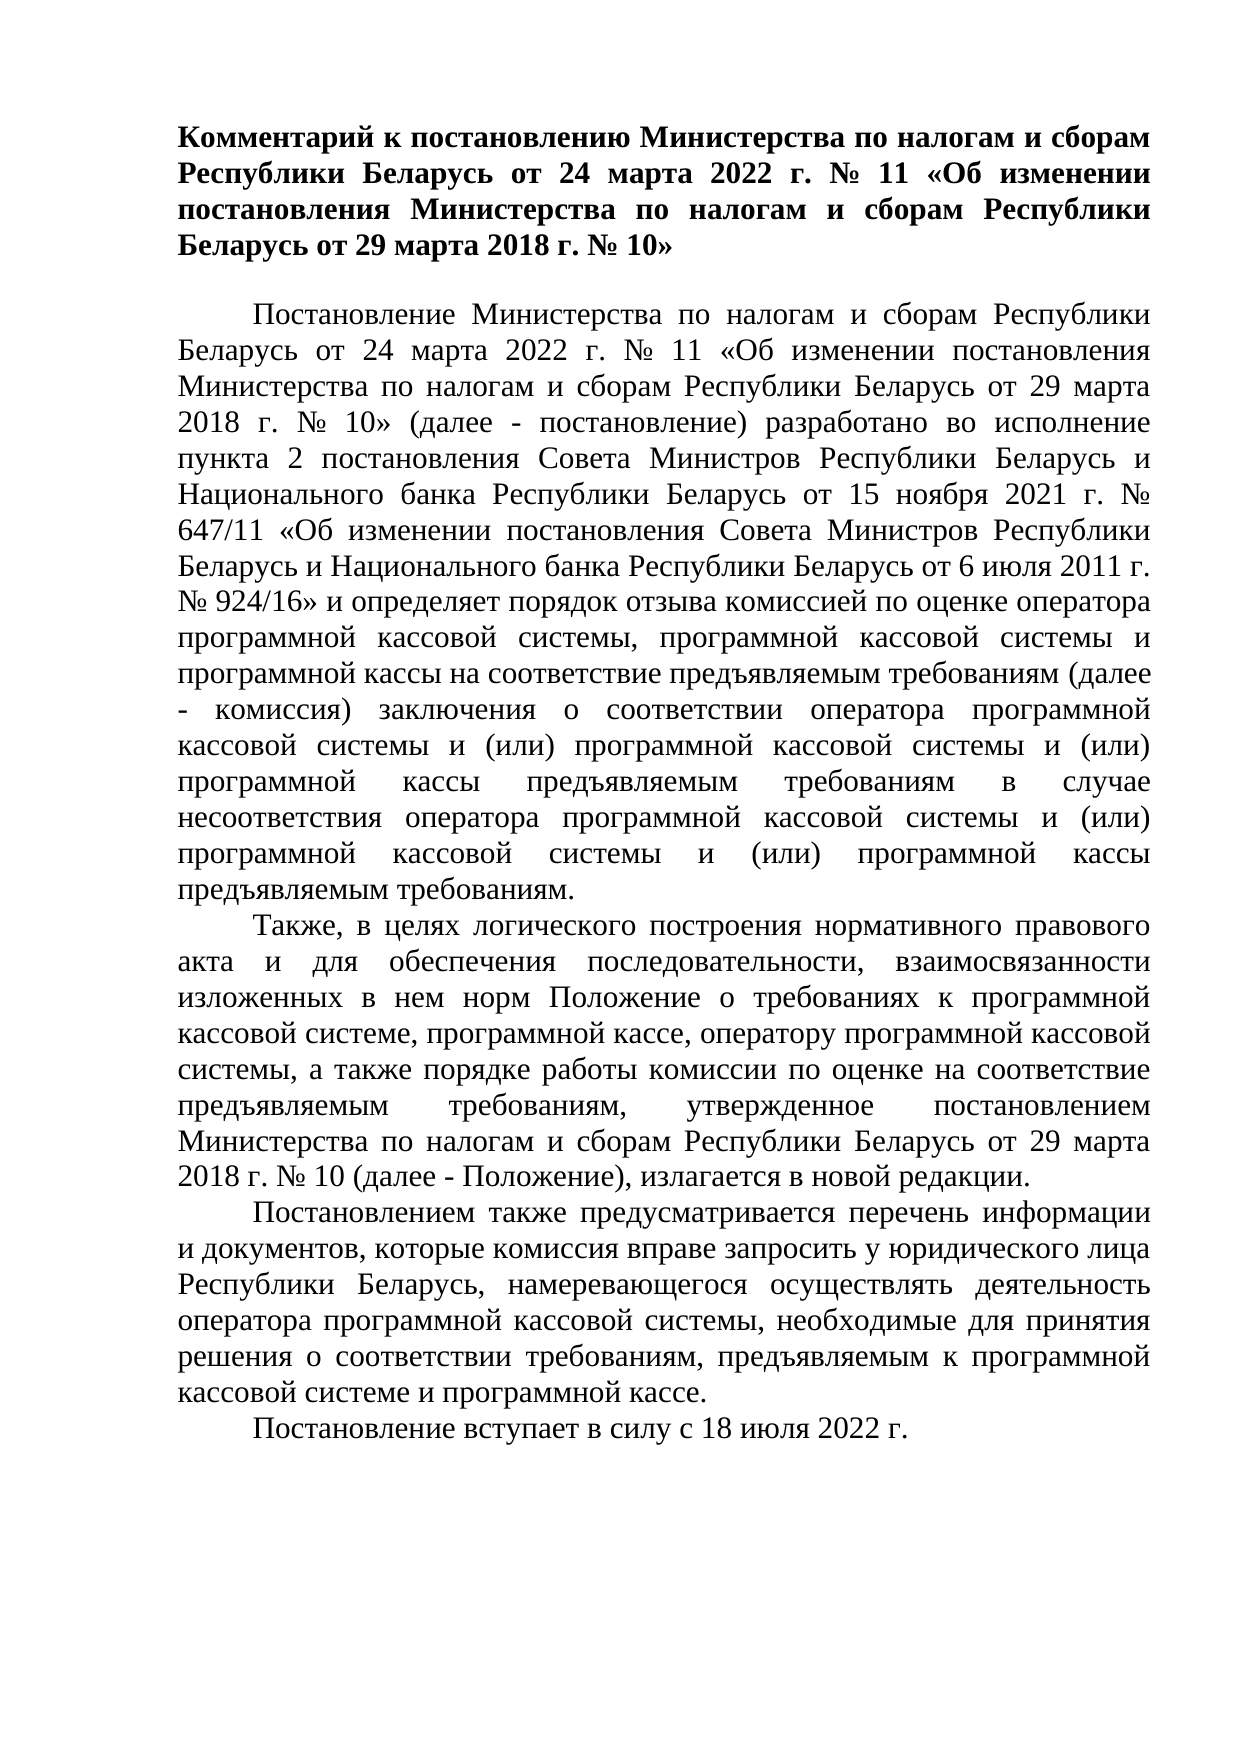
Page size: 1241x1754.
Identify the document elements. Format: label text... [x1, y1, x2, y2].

text Также, в целях логического построения нормативного правового акта и для обеспечения последовательности, взаимосвязанности изложенных в нем норм Положение о требованиях к программной кассовой системе, программной кассе, оператору программной кассовой системы, а также порядке работы комиссии по оценке на соответствие предъявляемым требованиям, утвержденное постановлением Министерства по налогам и сборам Республики Беларусь от 29 марта 2018 г. № 10 (далее - Положение), излагается в новой редакции. [177, 906, 1152, 1194]
text Постановлением также предусматривается перечень информации и документов, которые комиссия вправе запросить у юридического лица Республики Беларусь, намеревающегося осуществлять деятельность оператора программной кассовой системы, необходимые для принятия решения о соответствии требованиям, предъявляемым к программной кассовой системе и программной кассе. [177, 1194, 1152, 1409]
text Постановление Министерства по налогам и сборам Республики Беларусь от 24 марта 2022 г. № 11 «Об изменении постановления Министерства по налогам и сборам Республики Беларусь от 29 марта 2018 г. № 10» (далее - постановление) разработано во исполнение пункта 2 постановления Совета Министров Республики Беларусь и Национального банка Республики Беларусь от 15 ноября 2021 г. № 647/11 «Об изменении постановления Совета Министров Республики Беларусь и Национального банка Республики Беларусь от 6 июля 2011 г. № 924/16» и определяет порядок отзыва комиссией по оценке оператора программной кассовой системы, программной кассовой системы и программной кассы на соответствие предъявляемым требованиям (далее - комиссия) заключения о соответствии оператора программной кассовой системы и (или) программной кассовой системы и (или) программной кассы предъявляемым требованиям в случае несоответствия оператора программной кассовой системы и (или) программной кассовой системы и (или) программной кассы предъявляемым требованиям. [177, 295, 1152, 906]
text Постановление вступает в силу с 18 июля 2022 г. [177, 1409, 1152, 1445]
text Комментарий к постановлению Министерства по налогам и сборам Республики Беларусь от 24 марта 2022 г. № 11 «Об изменении постановления Министерства по налогам и сборам Республики Беларусь от 29 марта 2018 г. № 10» [177, 118, 1152, 262]
